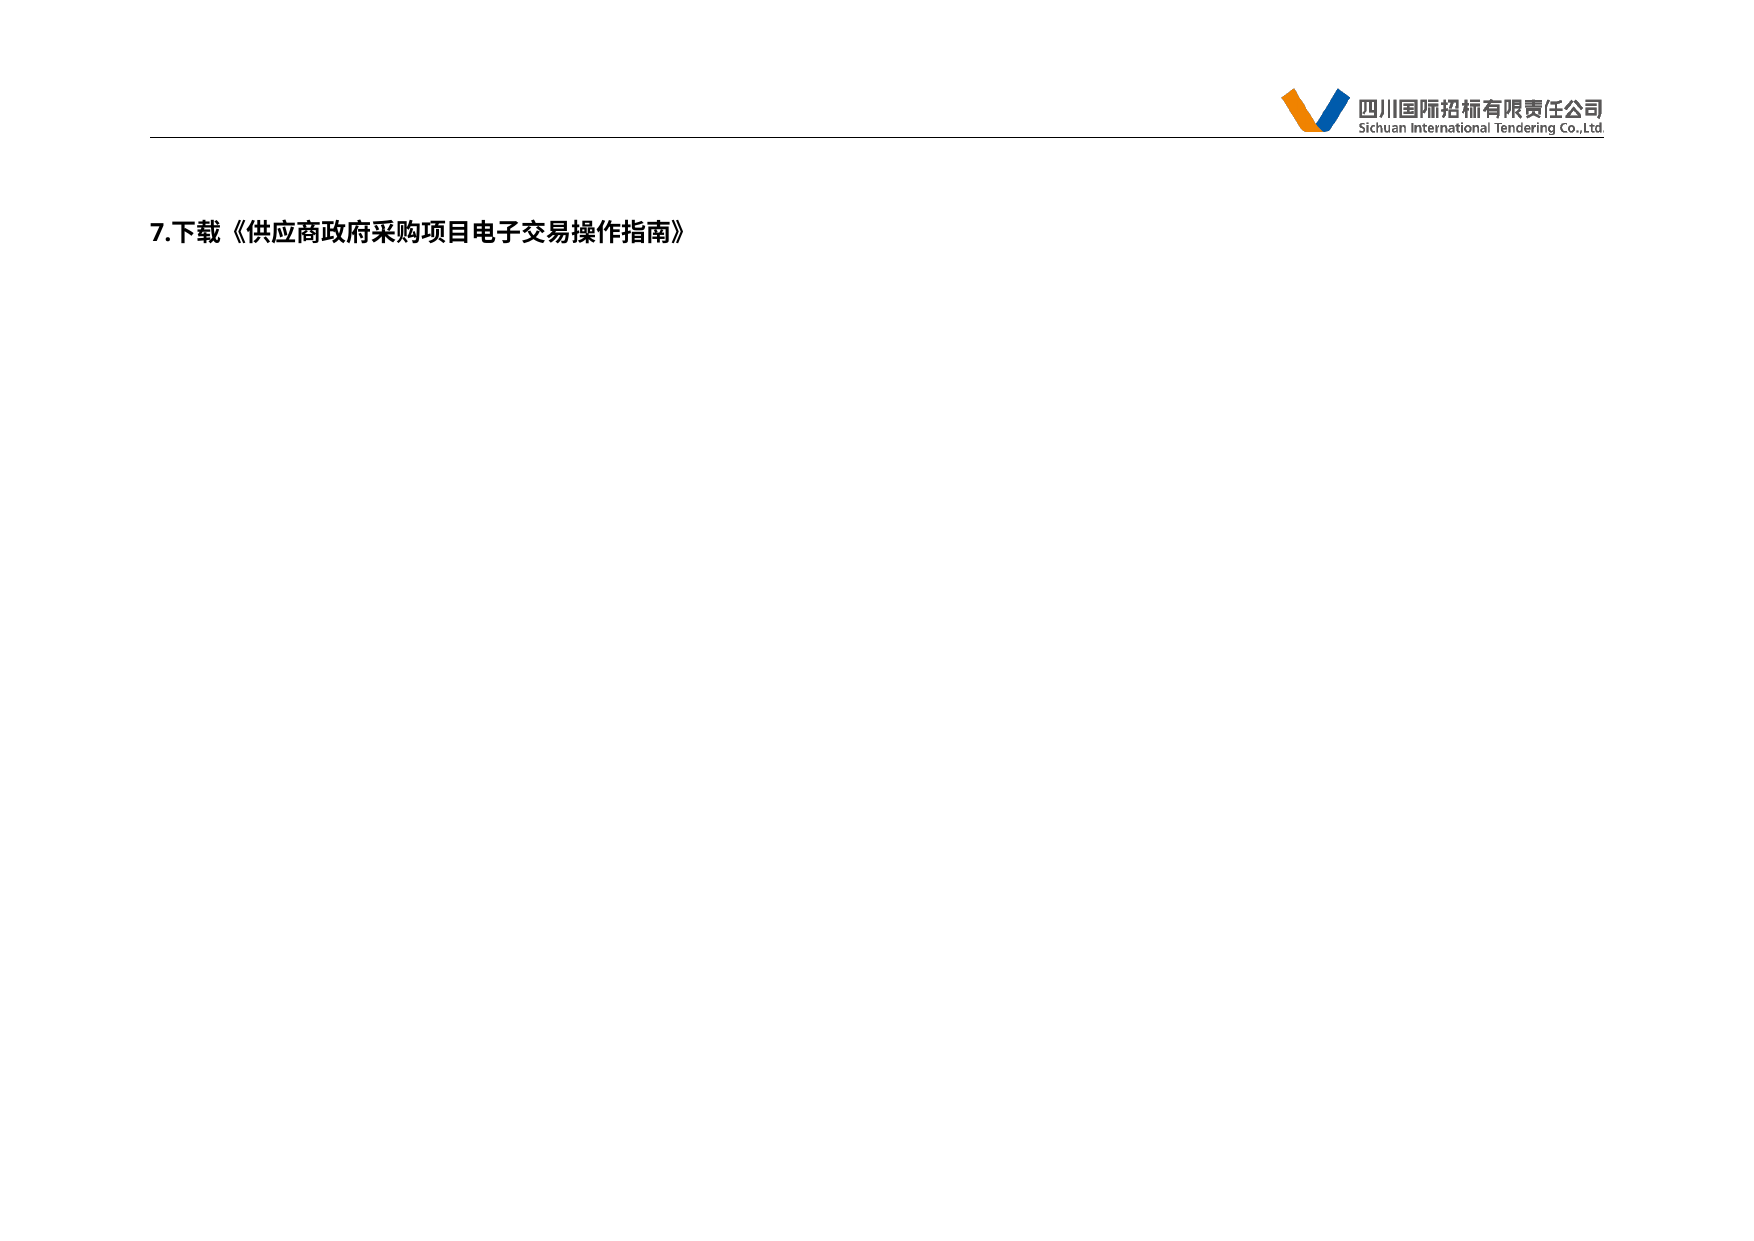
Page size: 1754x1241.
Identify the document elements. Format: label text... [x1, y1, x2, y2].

text 7.下载《供应商政府采购项目电子交易操作指南》 [150, 198, 1604, 263]
picture [1281, 88, 1604, 135]
